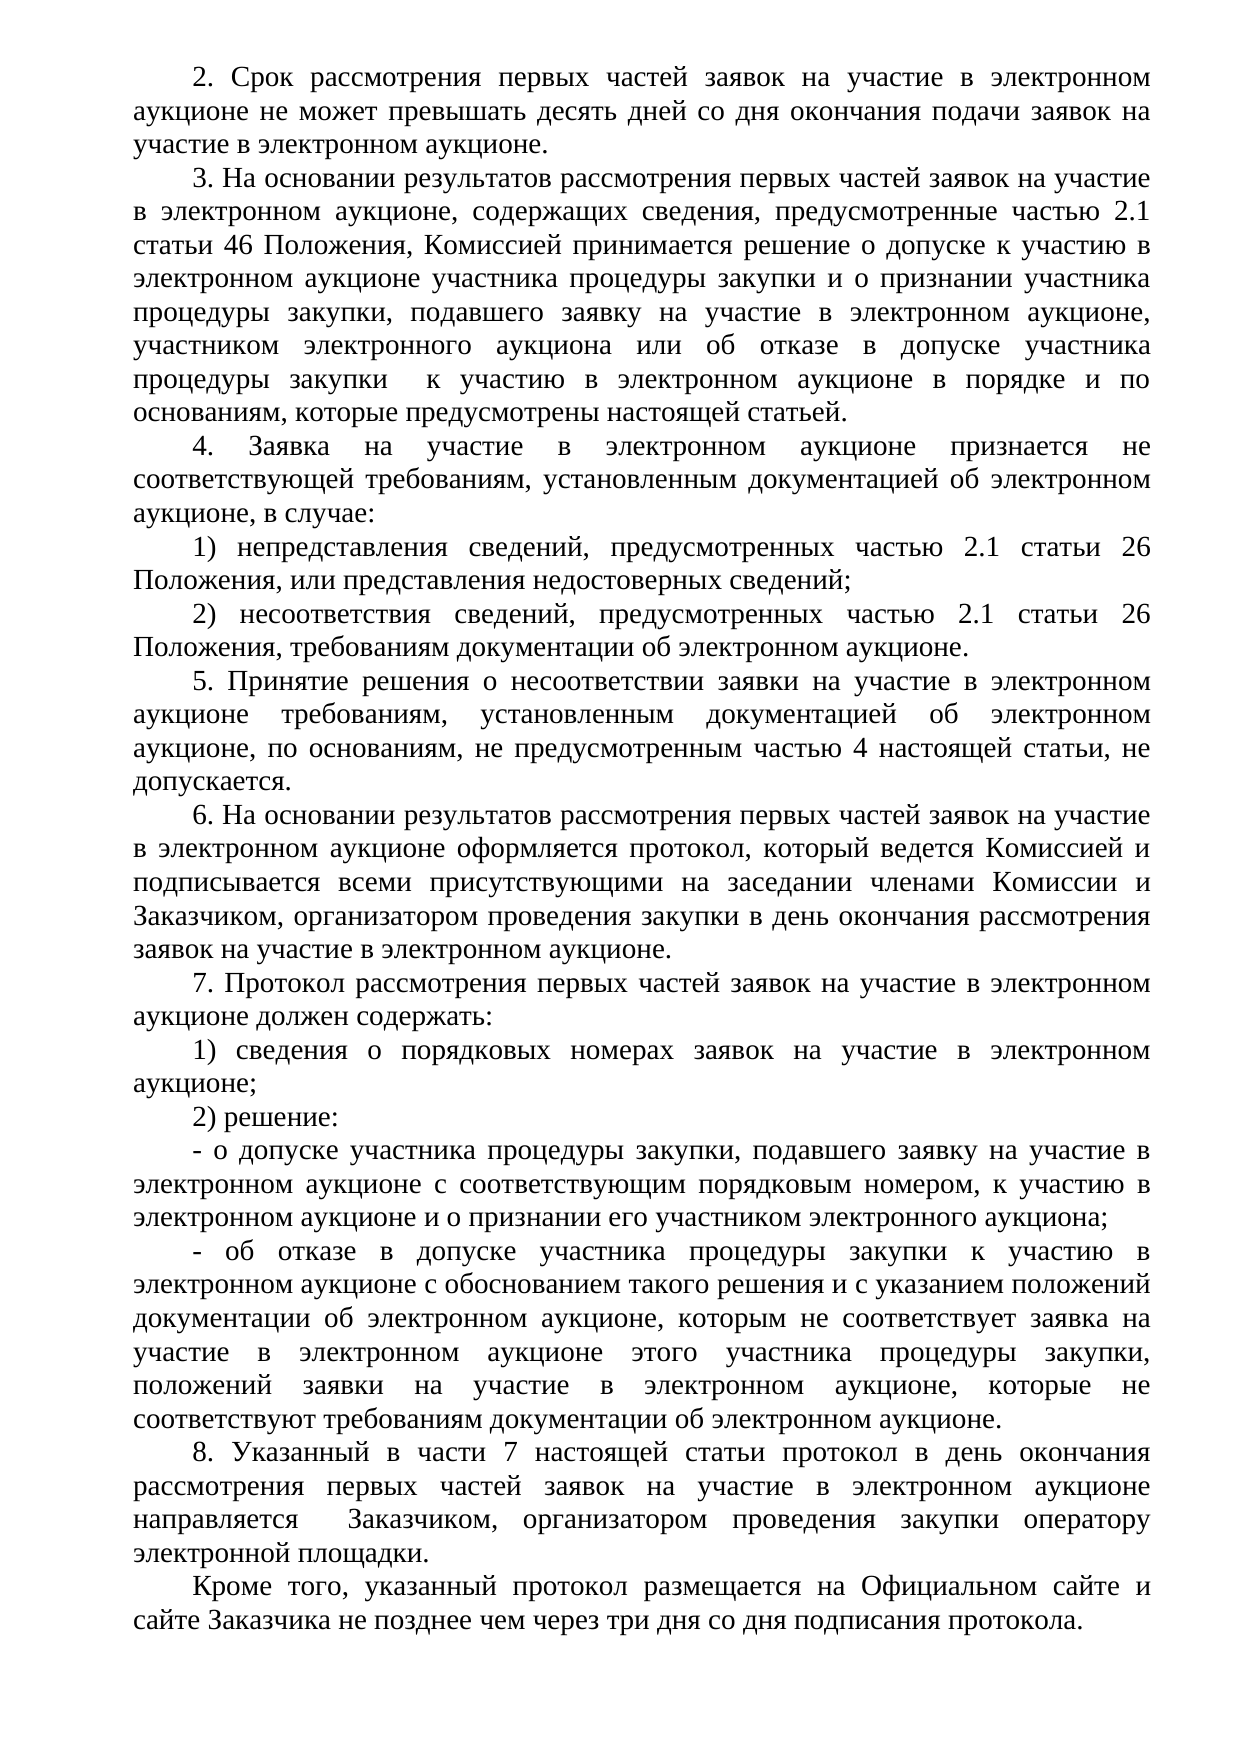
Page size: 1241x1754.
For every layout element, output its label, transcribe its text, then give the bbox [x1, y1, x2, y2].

text 4. Заявка на участие в электронном аукционе признается не соответствующей требованиям, установленным документацией об электронном аукционе, в случае: [133, 428, 1152, 529]
text 5. Принятие решения о несоответствии заявки на участие в электронном аукционе требованиям, установленным документацией об электронном аукционе, по основаниям, не предусмотренным частью 4 настоящей статьи, не допускается. [133, 663, 1152, 797]
text 1) сведения о порядковых номерах заявок на участие в электронном аукционе; [133, 1032, 1152, 1099]
text Кроме того, указанный протокол размещается на Официальном сайте и сайте Заказчика не позднее чем через три дня со дня подписания протокола. [133, 1568, 1152, 1636]
text 2. Срок рассмотрения первых частей заявок на участие в электронном аукционе не может превышать десять дней со дня окончания подачи заявок на участие в электронном аукционе. [133, 59, 1152, 160]
text 2) решение: [133, 1099, 1152, 1132]
text 8. Указанный в части 7 настоящей статьи протокол в день окончания рассмотрения первых частей заявок на участие в электронном аукционе направляется Заказчиком, организатором проведения закупки оператору электронной площадки. [133, 1434, 1152, 1568]
text - о допуске участника процедуры закупки, подавшего заявку на участие в электронном аукционе с соответствующим порядковым номером, к участию в электронном аукционе и о признании его участником электронного аукциона; [133, 1132, 1152, 1233]
text 3. На основании результатов рассмотрения первых частей заявок на участие в электронном аукционе, содержащих сведения, предусмотренные частью 2.1 статьи 46 Положения, Комиссией принимается решение о допуске к участию в электронном аукционе участника процедуры закупки и о признании участника процедуры закупки, подавшего заявку на участие в электронном аукционе, участником электронного аукциона или об отказе в допуске участника процедуры закупки к участию в электронном аукционе в порядке и по основаниям, которые предусмотрены настоящей статьей. [133, 160, 1152, 428]
text 7. Протокол рассмотрения первых частей заявок на участие в электронном аукционе должен содержать: [133, 965, 1152, 1032]
text 6. На основании результатов рассмотрения первых частей заявок на участие в электронном аукционе оформляется протокол, который ведется Комиссией и подписывается всеми присутствующими на заседании членами Комиссии и Заказчиком, организатором проведения закупки в день окончания рассмотрения заявок на участие в электронном аукционе. [133, 797, 1152, 965]
text - об отказе в допуске участника процедуры закупки к участию в электронном аукционе с обоснованием такого решения и с указанием положений документации об электронном аукционе, которым не соответствует заявка на участие в электронном аукционе этого участника процедуры закупки, положений заявки на участие в электронном аукционе, которые не соответствуют требованиям документации об электронном аукционе. [133, 1233, 1152, 1434]
text 2) несоответствия сведений, предусмотренных частью 2.1 статьи 26 Положения, требованиям документации об электронном аукционе. [133, 596, 1152, 663]
text 1) непредставления сведений, предусмотренных частью 2.1 статьи 26 Положения, или представления недостоверных сведений; [133, 529, 1152, 596]
